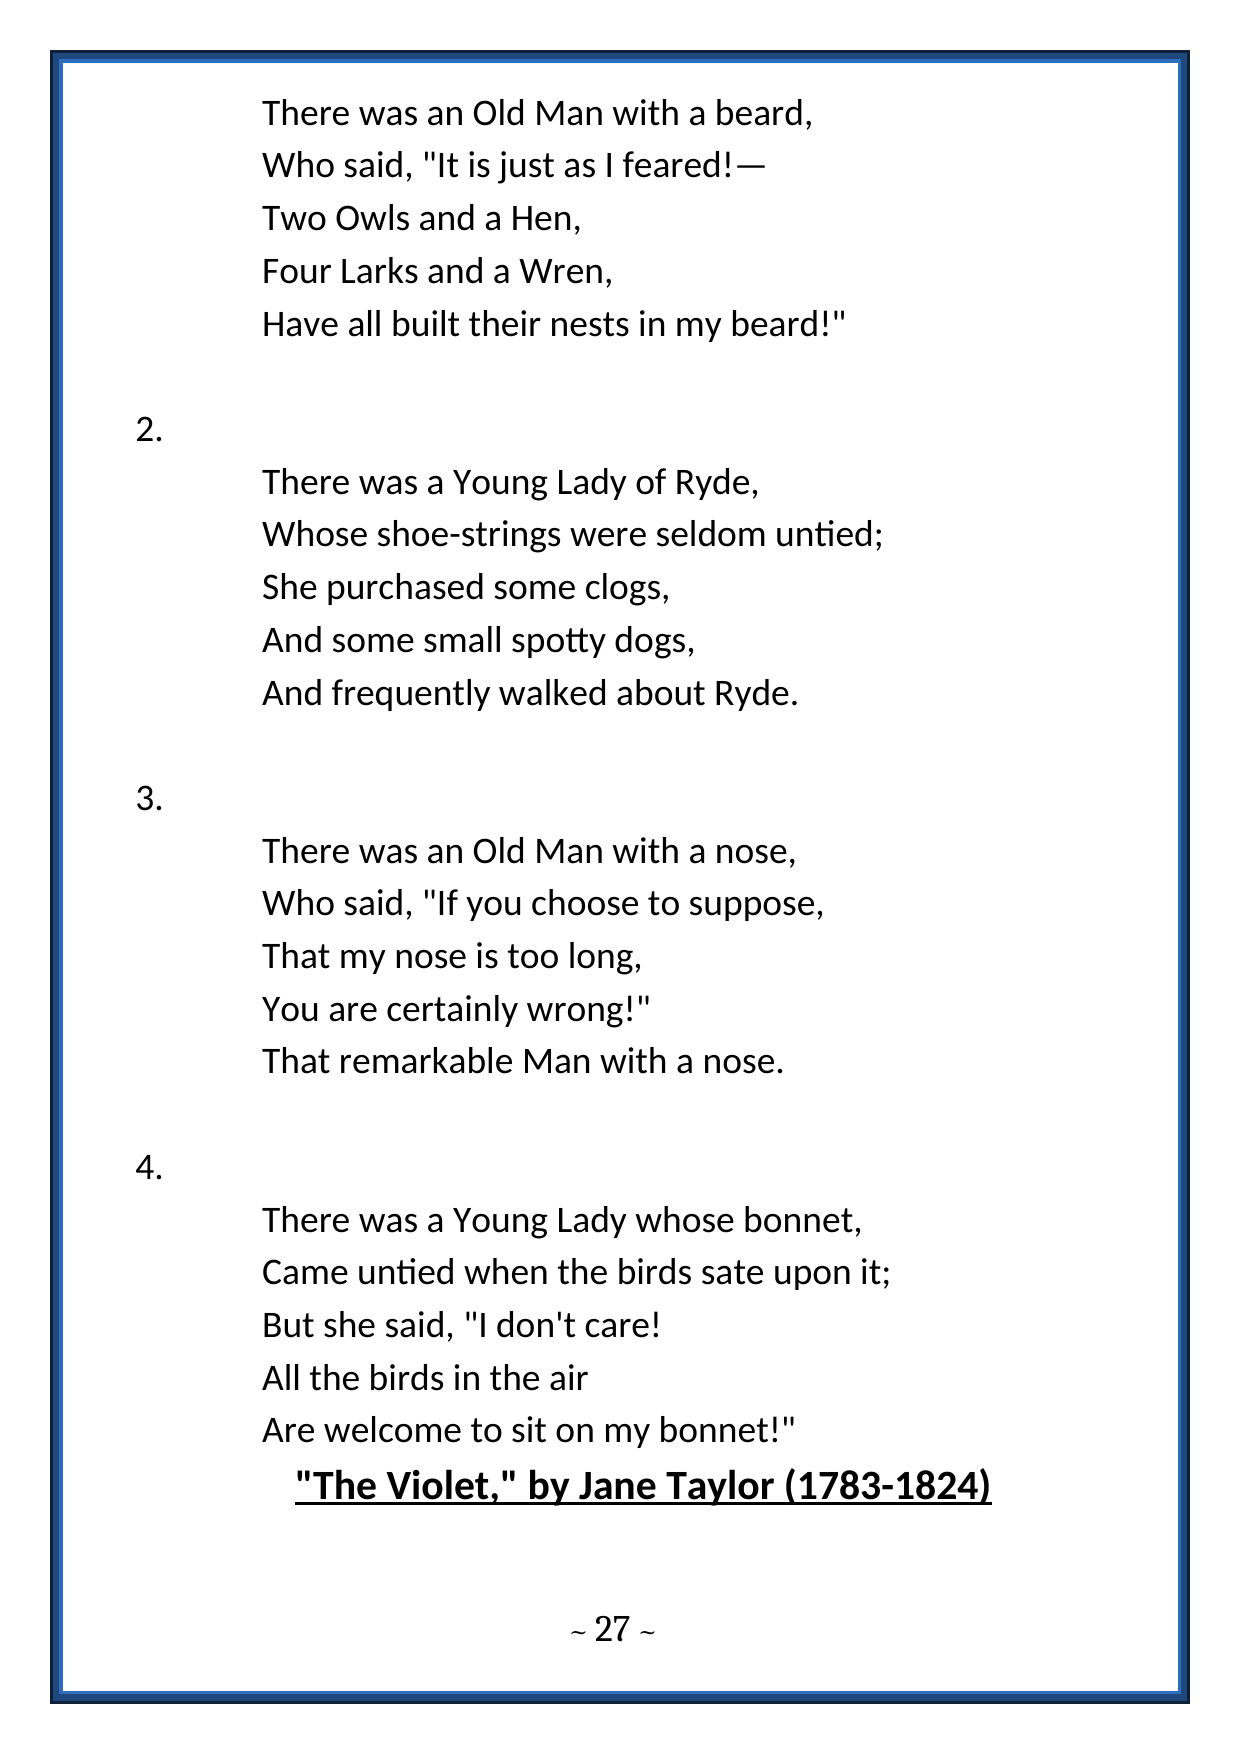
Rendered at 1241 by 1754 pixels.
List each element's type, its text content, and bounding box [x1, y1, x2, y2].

list Came untied when the birds sate upon it; [135, 1248, 1151, 1294]
list Two Owls and a Hen, [135, 194, 1151, 240]
list That my nose is too long, [135, 932, 1151, 978]
list There was an Old Man with a beard, [135, 89, 1151, 134]
list Who said, "If you choose to suppose, [135, 879, 1151, 925]
list And some small spotty dogs, [135, 616, 1151, 662]
list She purchased some clogs, [135, 563, 1151, 609]
list "The Violet," by Jane Taylor (1783-1824) [135, 1459, 1151, 1510]
list That remarkable Man with a nose. [135, 1037, 1151, 1083]
list There was a Young Lady of Ryde, [135, 458, 1151, 503]
list 3. [135, 774, 1151, 820]
list Who said, "It is just as I feared!— [135, 141, 1151, 187]
list But she said, "I don't care! [135, 1301, 1151, 1347]
list All the birds in the air [135, 1354, 1151, 1399]
list Whose shoe-strings were seldom untied; [135, 510, 1151, 556]
list There was a Young Lady whose bonnet, [135, 1196, 1151, 1241]
list 4. [135, 1143, 1151, 1189]
list And frequently walked about Ryde. [135, 668, 1151, 714]
list 2. [135, 405, 1151, 451]
list Four Larks and a Wren, [135, 247, 1151, 293]
list You are certainly wrong!" [135, 985, 1151, 1031]
list Have all built their nests in my beard!" [135, 299, 1151, 345]
list There was an Old Man with a nose, [135, 827, 1151, 872]
list Are welcome to sit on my bonnet!" [135, 1406, 1151, 1452]
